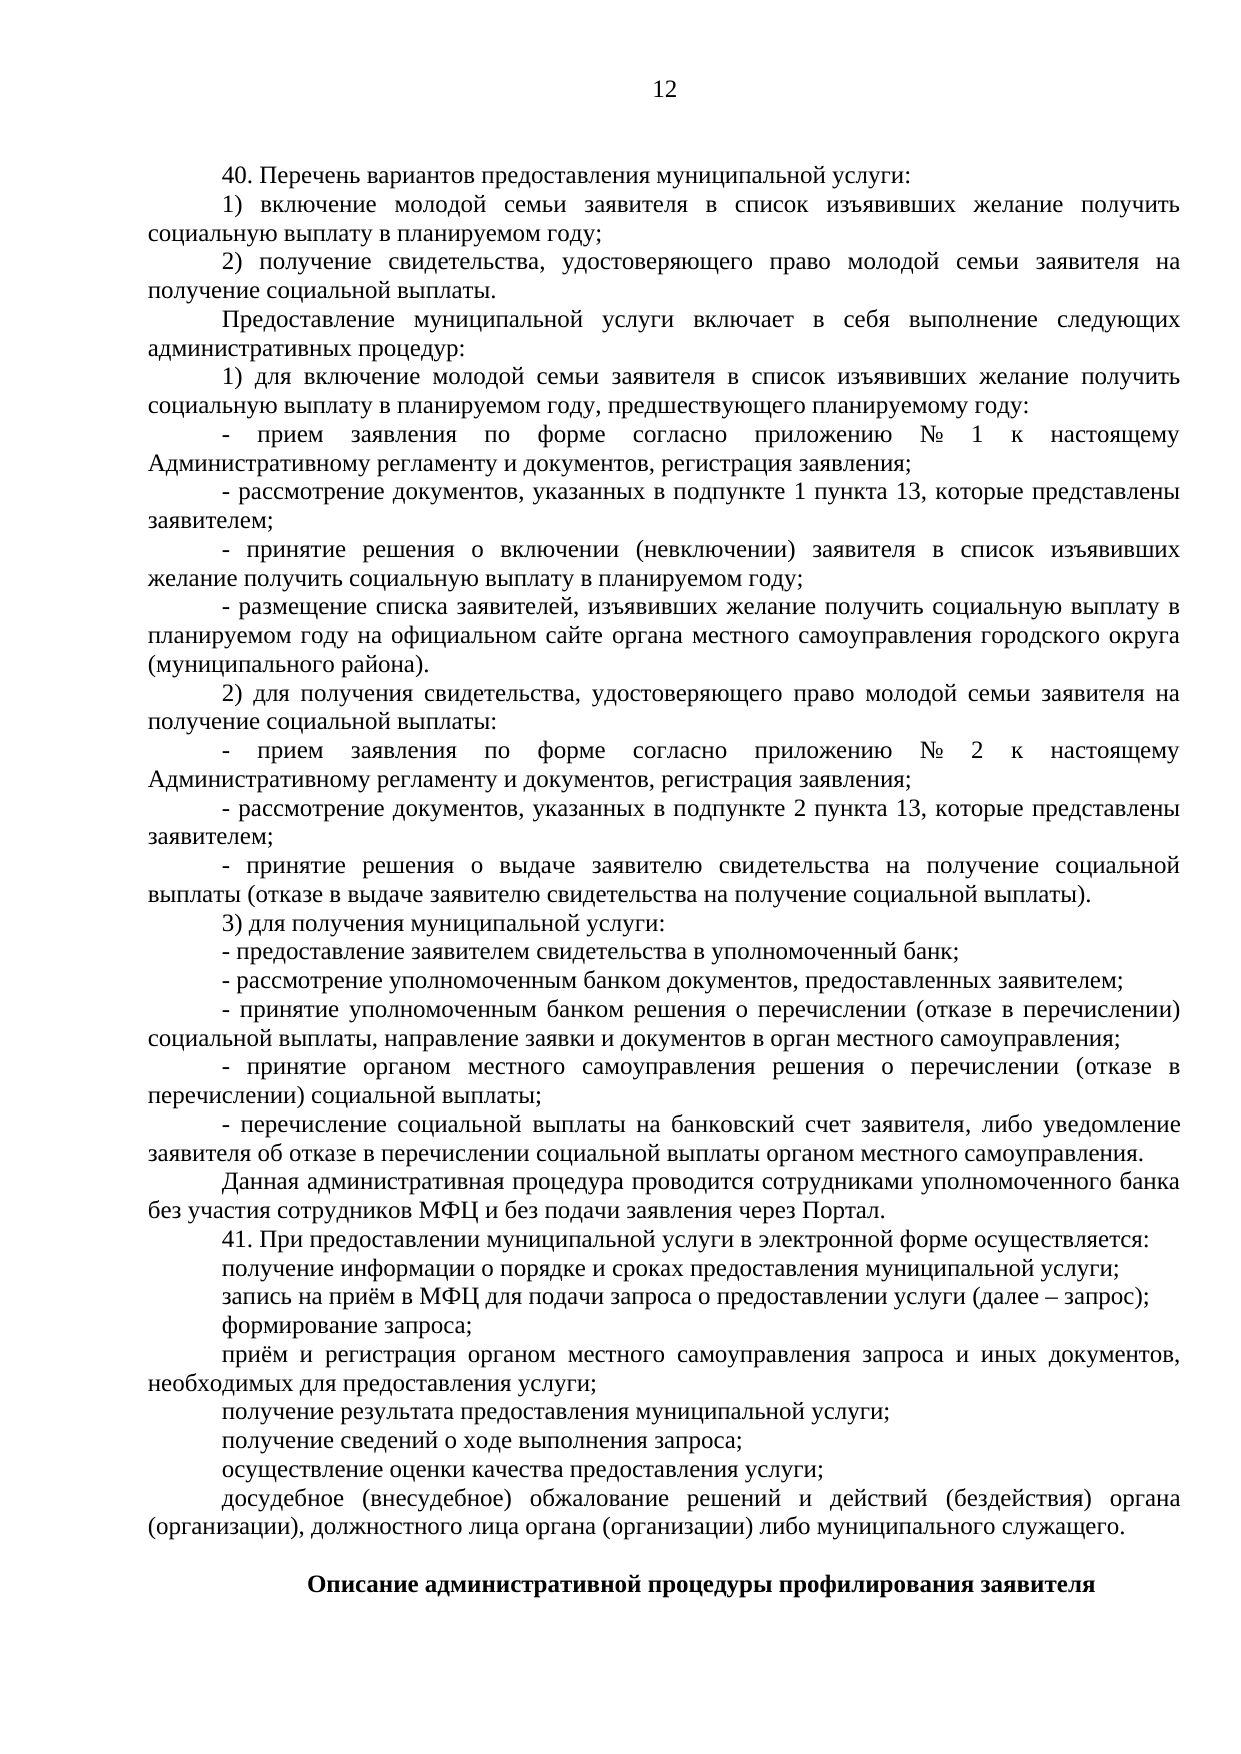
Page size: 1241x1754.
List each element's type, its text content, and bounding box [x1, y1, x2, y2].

text Данная административная процедура проводится сотрудниками уполномоченного банка без участия сотрудников МФЦ и без подачи заявления через Портал. [148, 1166, 1181, 1224]
text 1) включение молодой семьи заявителя в список изъявивших желание получить социальную выплату в планируемом году; [148, 189, 1181, 246]
text - перечисление социальной выплаты на банковский счет заявителя, либо уведомление заявителя об отказе в перечислении социальной выплаты органом местного самоуправления. [148, 1109, 1181, 1166]
text - рассмотрение документов, указанных в подпункте 2 пункта 13, которые представлены заявителем; [148, 793, 1181, 850]
text - принятие решения о включении (невключении) заявителя в список изъявивших желание получить социальную выплату в планируемом году; [148, 534, 1181, 591]
text - принятие решения о выдаче заявителю свидетельства на получение социальной выплаты (отказе в выдаче заявителю свидетельства на получение социальной выплаты). [148, 850, 1181, 908]
text 3) для получения муниципальной услуги: [148, 908, 1181, 936]
text Предоставление муниципальной услуги включает в себя выполнение следующих административных процедур: [148, 304, 1181, 361]
text получение информации о порядке и сроках предоставления муниципальной услуги; [148, 1253, 1181, 1281]
text запись на приём в МФЦ для подачи запроса о предоставлении услуги (далее – запрос); [148, 1281, 1181, 1310]
text - рассмотрение уполномоченным банком документов, предоставленных заявителем; [148, 965, 1181, 994]
text приём и регистрация органом местного самоуправления запроса и иных документов, необходимых для предоставления услуги; [148, 1339, 1181, 1396]
text - прием заявления по форме согласно приложению № 1 к настоящему Административному регламенту и документов, регистрация заявления; [148, 419, 1181, 476]
text - прием заявления по форме согласно приложению № 2 к настоящему Административному регламенту и документов, регистрация заявления; [148, 735, 1181, 793]
text - предоставление заявителем свидетельства в уполномоченный банк; [148, 936, 1181, 965]
text - рассмотрение документов, указанных в подпункте 1 пункта 13, которые представлены заявителем; [148, 476, 1181, 534]
text 41. При предоставлении муниципальной услуги в электронной форме осуществляется: [148, 1224, 1181, 1253]
text досудебное (внесудебное) обжалование решений и действий (бездействия) органа (организации), должностного лица органа (организации) либо муниципального служащего. [148, 1483, 1181, 1540]
text - принятие органом местного самоуправления решения о перечислении (отказе в перечислении) социальной выплаты; [148, 1051, 1181, 1109]
text - размещение списка заявителей, изъявивших желание получить социальную выплату в планируемом году на официальном сайте органа местного самоуправления городского округа (муниципального района). [148, 591, 1181, 678]
text 2) получение свидетельства, удостоверяющего право молодой семьи заявителя на получение социальной выплаты. [148, 246, 1181, 304]
text 40. Перечень вариантов предоставления муниципальной услуги: [148, 160, 1181, 189]
text 1) для включение молодой семьи заявителя в список изъявивших желание получить социальную выплату в планируемом году, предшествующего планируемому году: [148, 361, 1181, 419]
text - принятие уполномоченным банком решения о перечислении (отказе в перечислении) социальной выплаты, направление заявки и документов в орган местного самоуправления; [148, 994, 1181, 1051]
text получение результата предоставления муниципальной услуги; [148, 1396, 1181, 1425]
text формирование запроса; [148, 1310, 1181, 1339]
text Описание административной процедуры профилирования заявителя [148, 1569, 1181, 1598]
text 2) для получения свидетельства, удостоверяющего право молодой семьи заявителя на получение социальной выплаты: [148, 678, 1181, 735]
text осуществление оценки качества предоставления услуги; [148, 1454, 1181, 1483]
text получение сведений о ходе выполнения запроса; [148, 1425, 1181, 1454]
